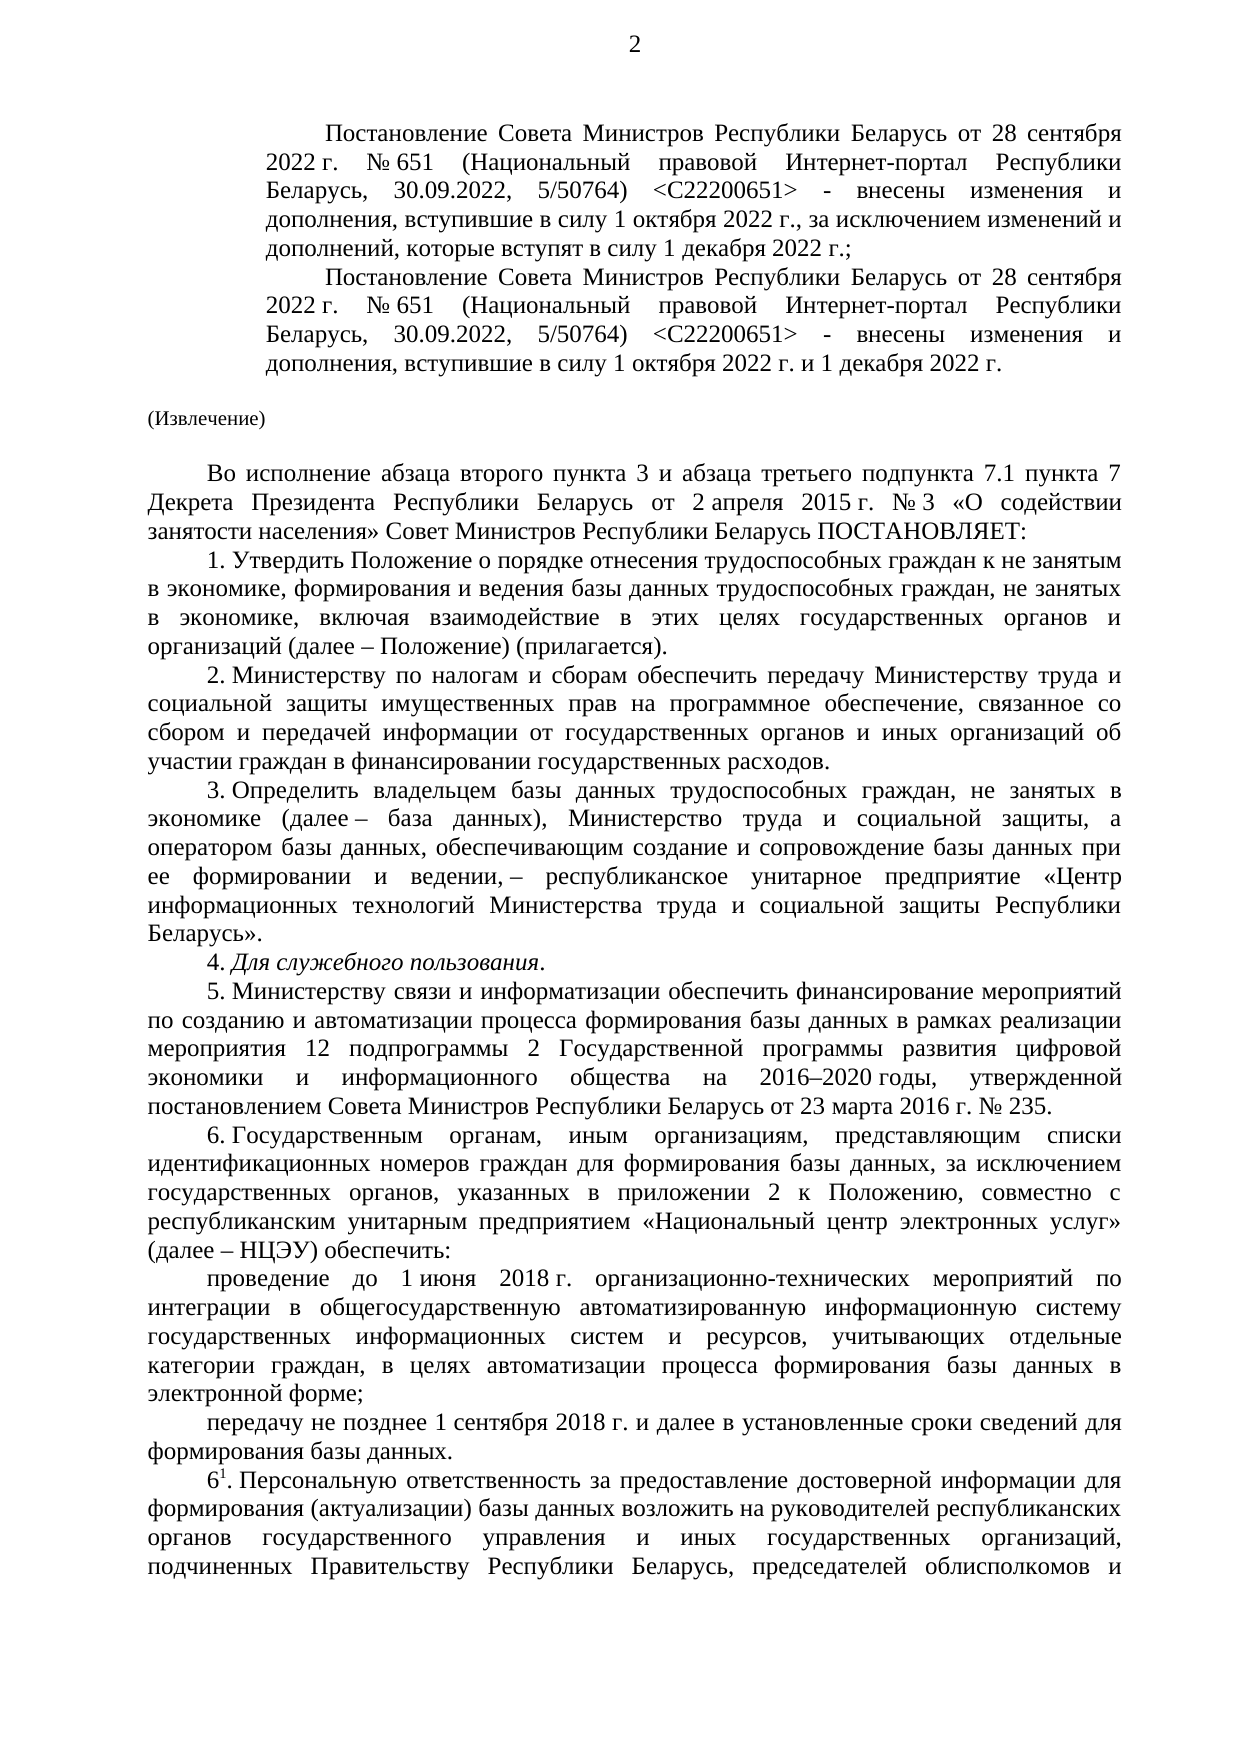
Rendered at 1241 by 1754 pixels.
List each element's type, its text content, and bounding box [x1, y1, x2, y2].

text Во исполнение абзаца второго пункта 3 и абзаца третьего подпункта 7.1 пункта 7 Декрета Президента Республики Беларусь от 2 апреля 2015 г. № 3 «О содействии занятости населения» Совет Министров Республики Беларусь ПОСТАНОВЛЯЕТ: [147, 458, 1122, 545]
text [147, 1465, 1122, 1580]
text 4. Для служебного пользования. [147, 947, 1122, 976]
text 5. Министерству связи и информатизации обеспечить финансирование мероприятий по созданию и автоматизации процесса формирования базы данных в рамках реализации мероприятия 12 подпрограммы 2 Государственной программы развития цифровой экономики и информационного общества на 2016–2020 годы, утвержденной постановлением Совета Министров Республики Беларусь от 23 марта 2016 г. № 235. [147, 976, 1122, 1120]
text 3. Определить владельцем базы данных трудоспособных граждан, не занятых в экономике (далее – база данных), Министерство труда и социальной защиты, а оператором базы данных, обеспечивающим создание и сопровождение базы данных при ее формировании и ведении, – республиканское унитарное предприятие «Центр информационных технологий Министерства труда и социальной защиты Республики Беларусь». [147, 775, 1122, 947]
text передачу не позднее 1 сентября 2018 г. и далее в установленные сроки сведений для формирования базы данных. [147, 1407, 1122, 1465]
text 2. Министерству по налогам и сборам обеспечить передачу Министерству труда и социальной защиты имущественных прав на программное обеспечение, связанное со сбором и передачей информации от государственных органов и иных организаций об участии граждан в финансировании государственных расходов. [147, 660, 1122, 775]
text (Извлечение) [147, 406, 1122, 430]
text проведение до 1 июня 2018 г. организационно-технических мероприятий по интеграции в общегосударственную автоматизированную информационную систему государственных информационных систем и ресурсов, учитывающих отдельные категории граждан, в целях автоматизации процесса формирования базы данных в электронной форме; [147, 1263, 1122, 1407]
text Постановление Совета Министров Республики Беларусь от 28 сентября 2022 г. № 651 (Национальный правовой Интернет-портал Республики Беларусь, 30.09.2022, 5/50764) <C22200651> - внесены изменения и дополнения, вступившие в силу 1 октября 2022 г., за исключением изменений и дополнений, которые вступят в силу 1 декабря 2022 г.; [266, 118, 1122, 262]
text 1. Утвердить Положение о порядке отнесения трудоспособных граждан к не занятым в экономике, формирования и ведения базы данных трудоспособных граждан, не занятых в экономике, включая взаимодействие в этих целях государственных органов и организаций (далее – Положение) (прилагается). [147, 545, 1122, 660]
text Постановление Совета Министров Республики Беларусь от 28 сентября 2022 г. № 651 (Национальный правовой Интернет-портал Республики Беларусь, 30.09.2022, 5/50764) <C22200651> - внесены изменения и дополнения, вступившие в силу 1 октября 2022 г. и 1 декабря 2022 г. [266, 262, 1122, 377]
text 6. Государственным органам, иным организациям, представляющим списки идентификационных номеров граждан для формирования базы данных, за исключением государственных органов, указанных в приложении 2 к Положению, совместно с республиканским унитарным предприятием «Национальный центр электронных услуг» (далее – НЦЭУ) обеспечить: [147, 1120, 1122, 1263]
